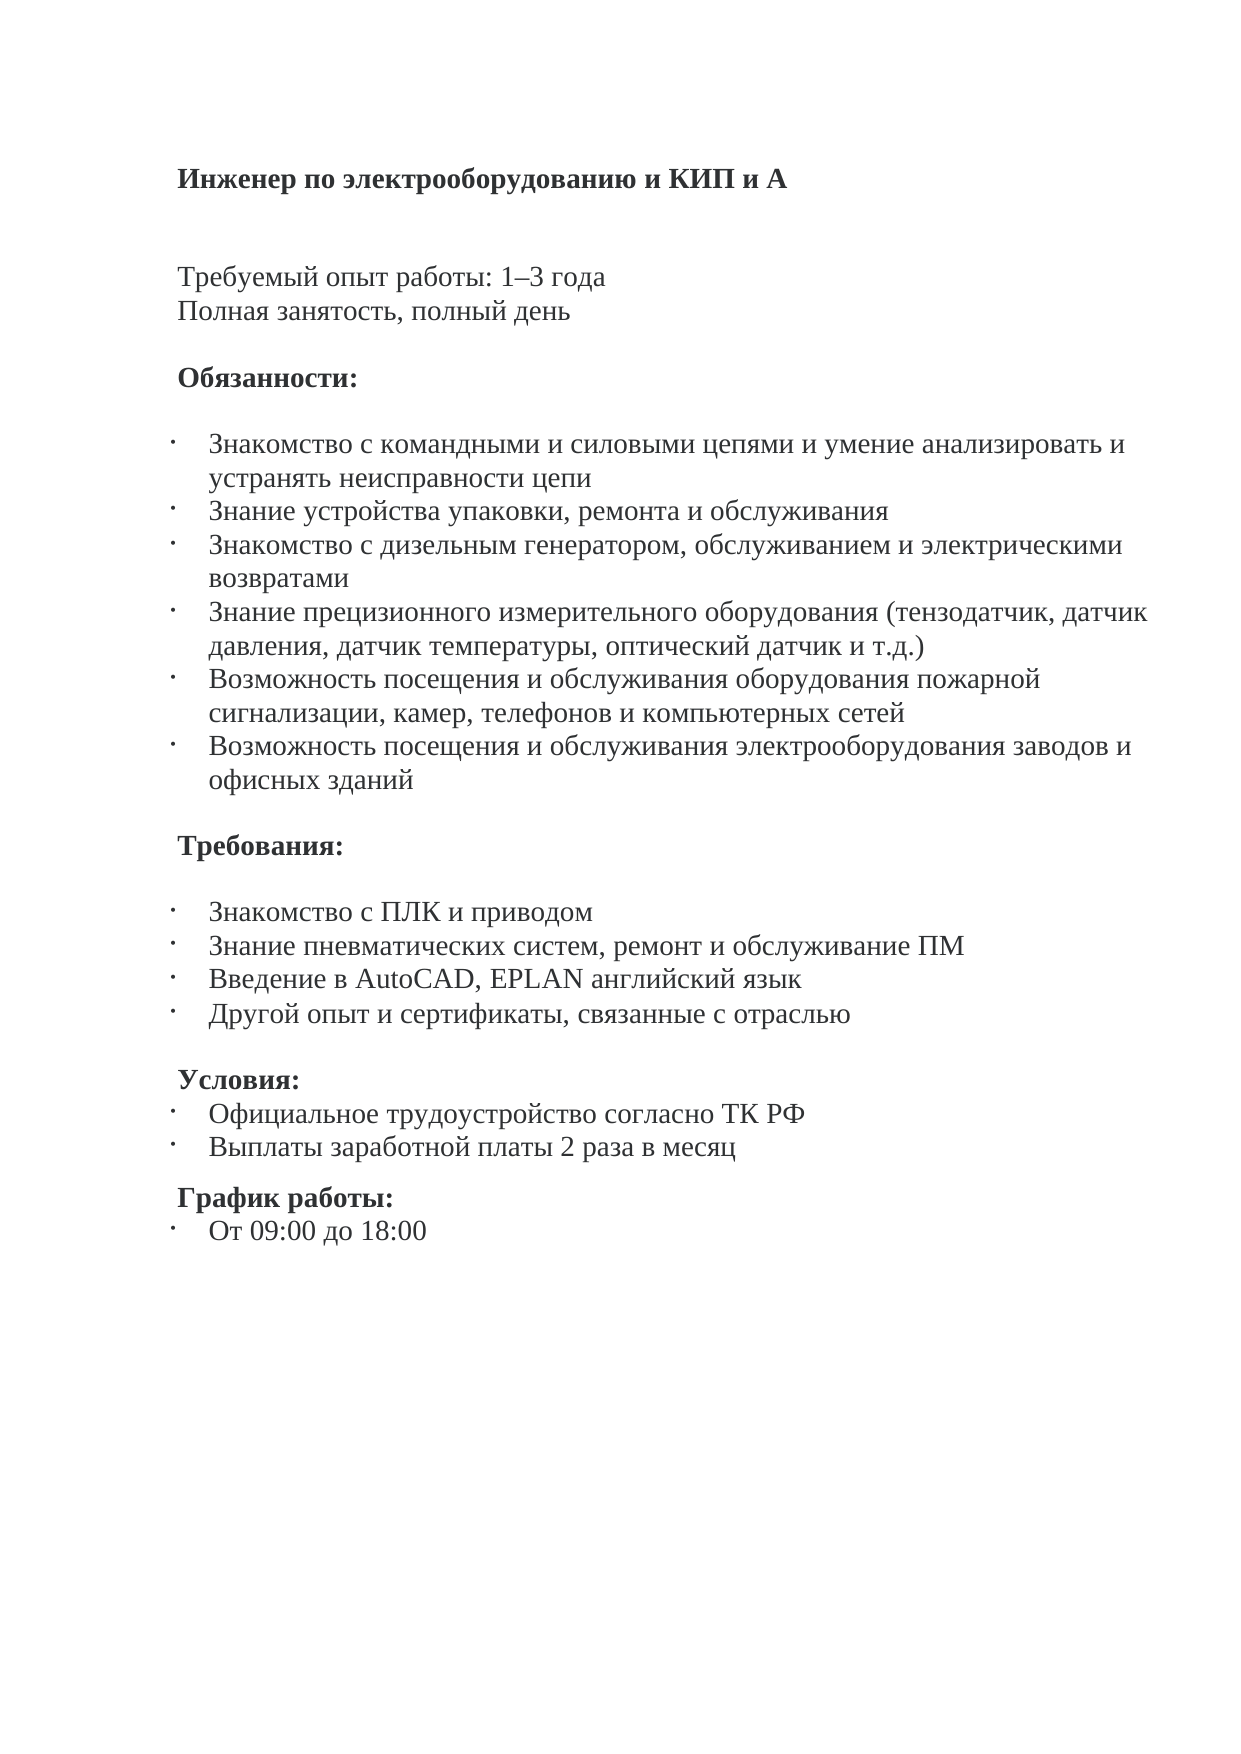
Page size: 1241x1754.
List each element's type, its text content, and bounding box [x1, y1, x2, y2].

list Возможность посещения и обслуживания оборудования пожарной сигнализации, камер, телефонов и компьютерных сетей [171, 661, 1042, 728]
list Введение в AutoCAD, EPLAN английский язык [171, 962, 1163, 995]
list Официальное трудоустройство согласно ТК РФ [171, 1096, 1163, 1130]
list Возможность посещения и обслуживания электрооборудования заводов и офисных зданий [171, 728, 1133, 795]
subtitle График работы: [177, 1181, 1163, 1214]
list Знакомство с командными и силовыми цепями и умение анализировать и устранять неисправности цепи [171, 426, 1127, 493]
list Знание устройства упаковки, ремонта и обслуживания [171, 494, 1163, 527]
list Выплаты заработной платы 2 раза в месяц [171, 1130, 1163, 1163]
subtitle Требования: [177, 828, 1163, 862]
subtitle Условия: [177, 1063, 1163, 1096]
subtitle Обязанности: [177, 360, 1163, 393]
list Знание прецизионного измерительного оборудования (тензодатчик, датчик давления, датчик температуры, оптический датчик и т.д.) [171, 594, 1149, 661]
list Другой опыт и сертификаты, связанные с отраслью [171, 996, 1163, 1029]
list От 09:00 до 18:00 [171, 1214, 1163, 1247]
subtitle Инженер по электрооборудованию и КИП и А [177, 161, 1163, 195]
list Знакомство с ПЛК и приводом [171, 894, 1163, 928]
list Знание пневматических систем, ремонт и обслуживание ПМ [171, 928, 1163, 962]
text Требуемый опыт работы: 1–3 года Полная занятость, полный день [177, 259, 607, 326]
list Знакомство с дизельным генератором, обслуживанием и электрическими возвратами [171, 527, 1123, 594]
